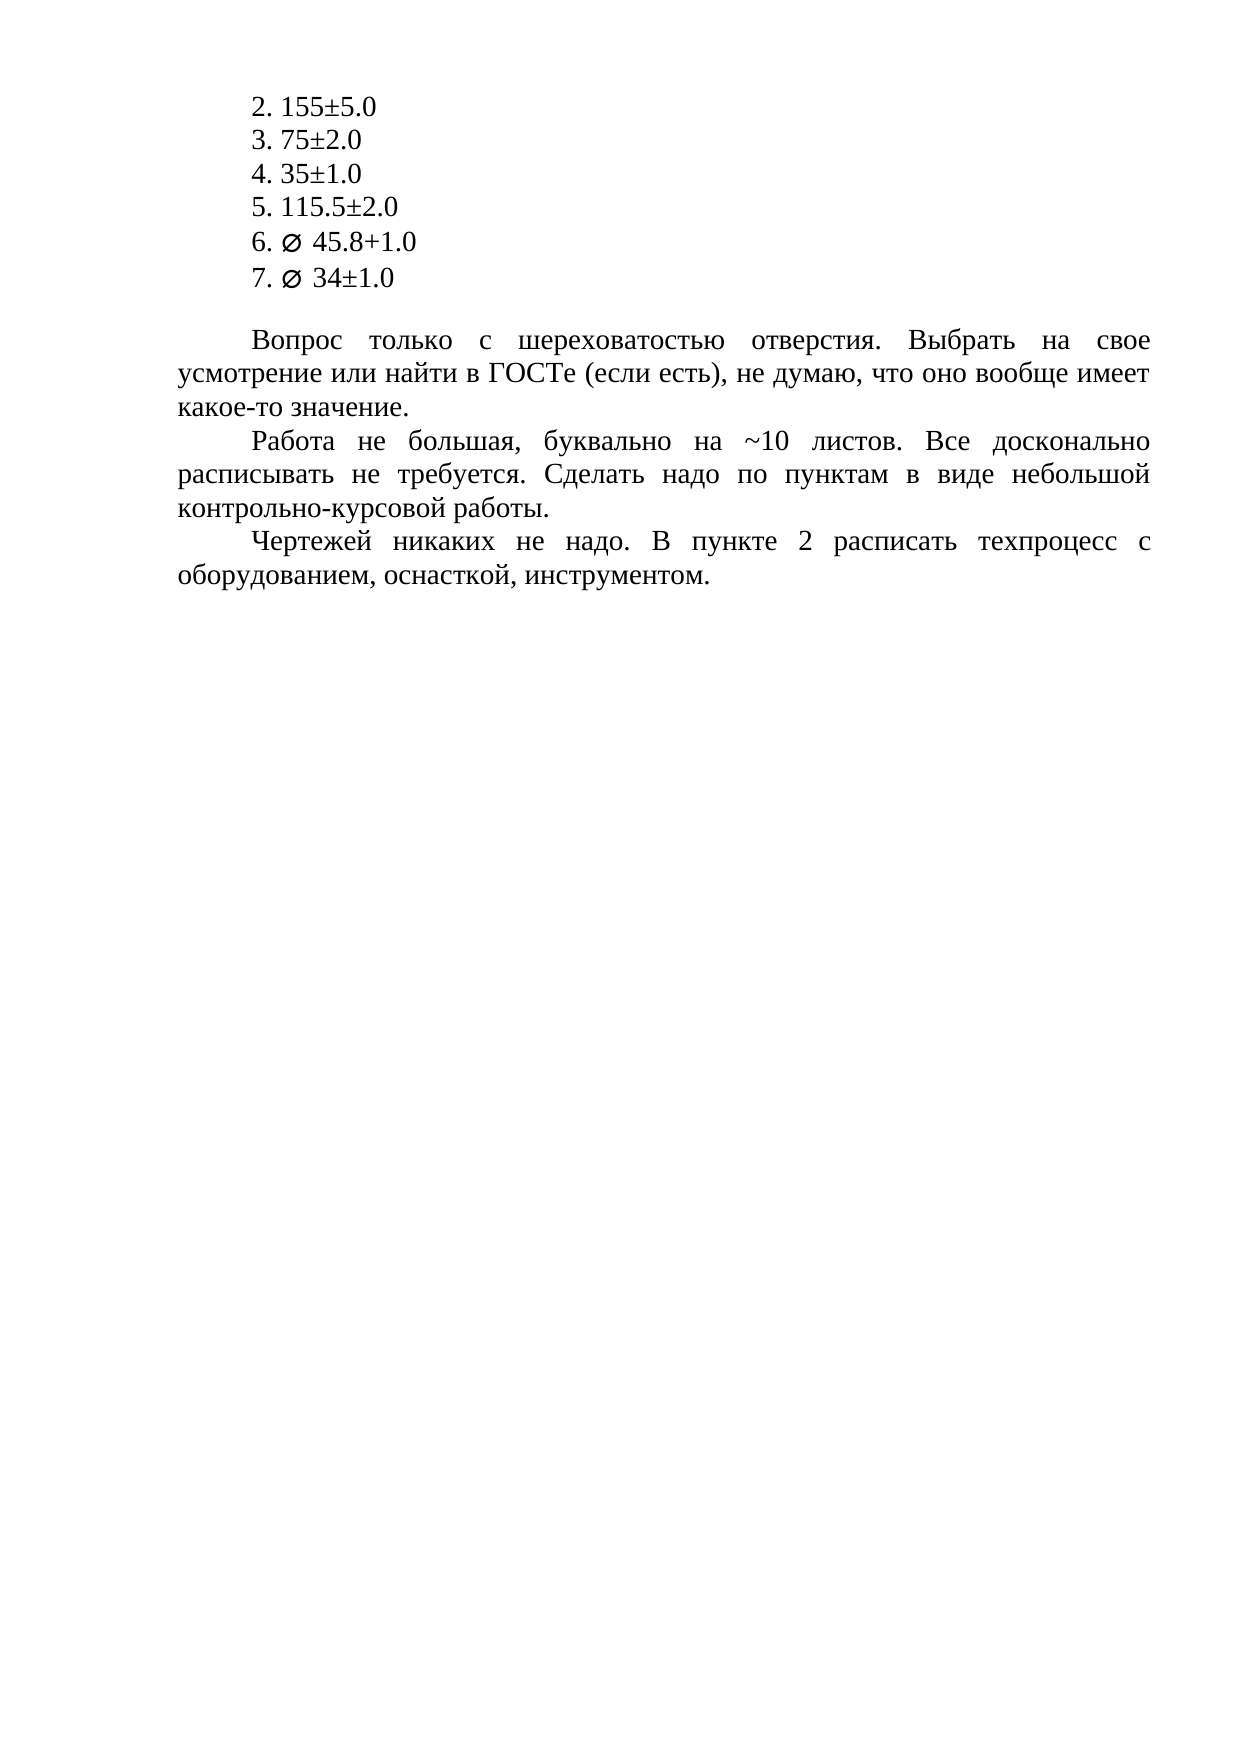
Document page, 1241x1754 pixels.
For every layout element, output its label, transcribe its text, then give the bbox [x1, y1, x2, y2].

text Вопрос только с шереховатостью отверстия. Выбрать на свое усмотрение или найти в ГОСТе (если есть), не думаю, что оно вообще имеет какое-то значение. [177, 322, 1152, 423]
list 7. ⌀ 34±1.0 [251, 258, 1152, 293]
list 3. 75±2.0 [251, 122, 1152, 156]
list 4. 35±1.0 [251, 156, 1152, 189]
text Чертежей никаких не надо. В пункте 2 расписать техпроцесс с оборудованием, оснасткой, инструментом. [177, 523, 1152, 590]
list 5. 115.5±2.0 [251, 189, 1152, 223]
list 2. 155±5.0 [251, 89, 1152, 122]
list 6. ⌀ 45.8+1.0 [251, 223, 1152, 258]
text Работа не большая, буквально на ~10 листов. Все досконально расписывать не требуется. Сделать надо по пунктам в виде небольшой контрольно-курсовой работы. [177, 423, 1152, 523]
